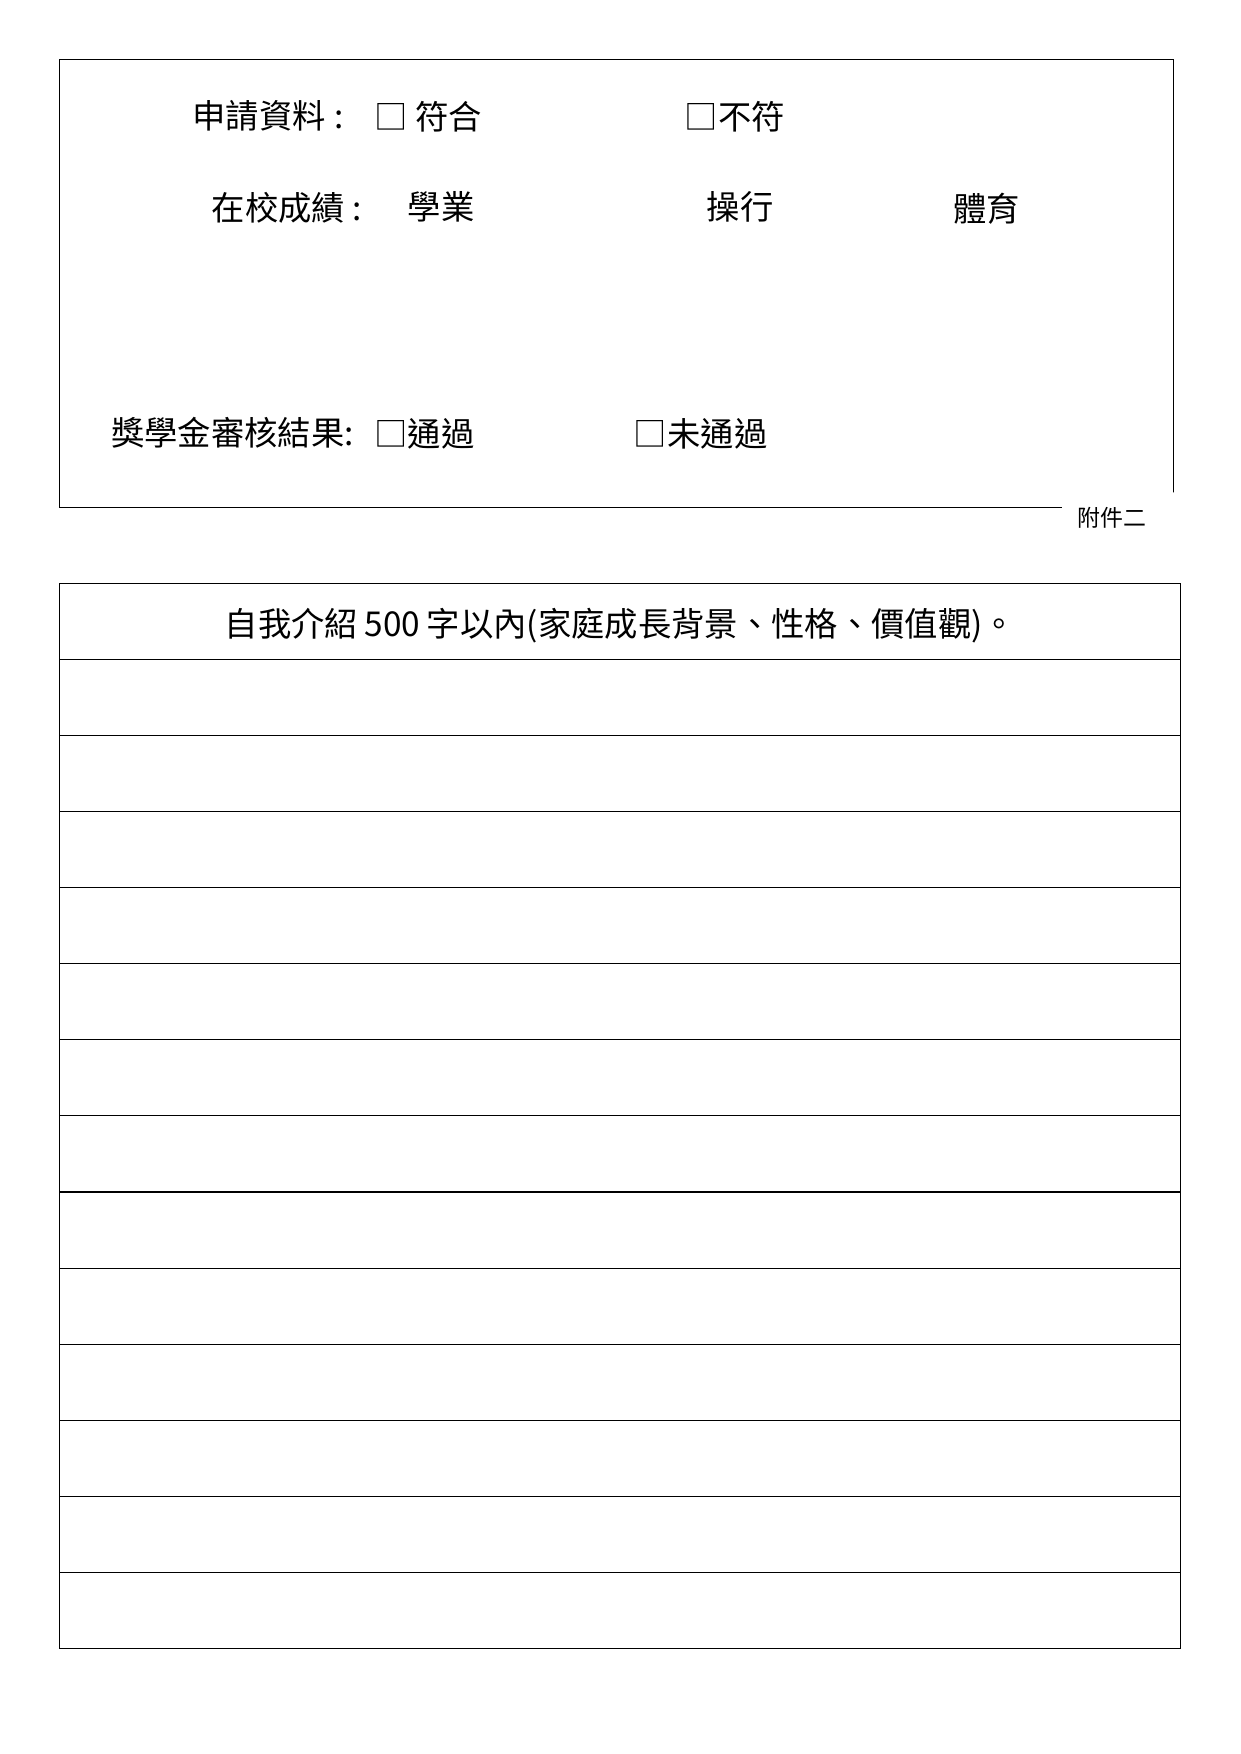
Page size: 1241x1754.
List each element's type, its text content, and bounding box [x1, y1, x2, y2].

table_cell [60, 1040, 1180, 1115]
table_cell [60, 1497, 1180, 1572]
table_cell [60, 1193, 1180, 1267]
table_cell [60, 1345, 1180, 1419]
table_header 自我介紹500字以內(家庭成長背景、性格、價值觀)。 [60, 584, 1180, 659]
table_cell [60, 888, 1180, 963]
table_cell [60, 1269, 1180, 1343]
table_cell [60, 1421, 1180, 1496]
table_cell [60, 660, 1180, 735]
table_cell [60, 736, 1180, 811]
table_header [60, 60, 1173, 507]
table_cell [60, 1573, 1180, 1648]
table_cell [60, 812, 1180, 887]
table_cell [60, 964, 1180, 1039]
table_cell [60, 1116, 1180, 1191]
